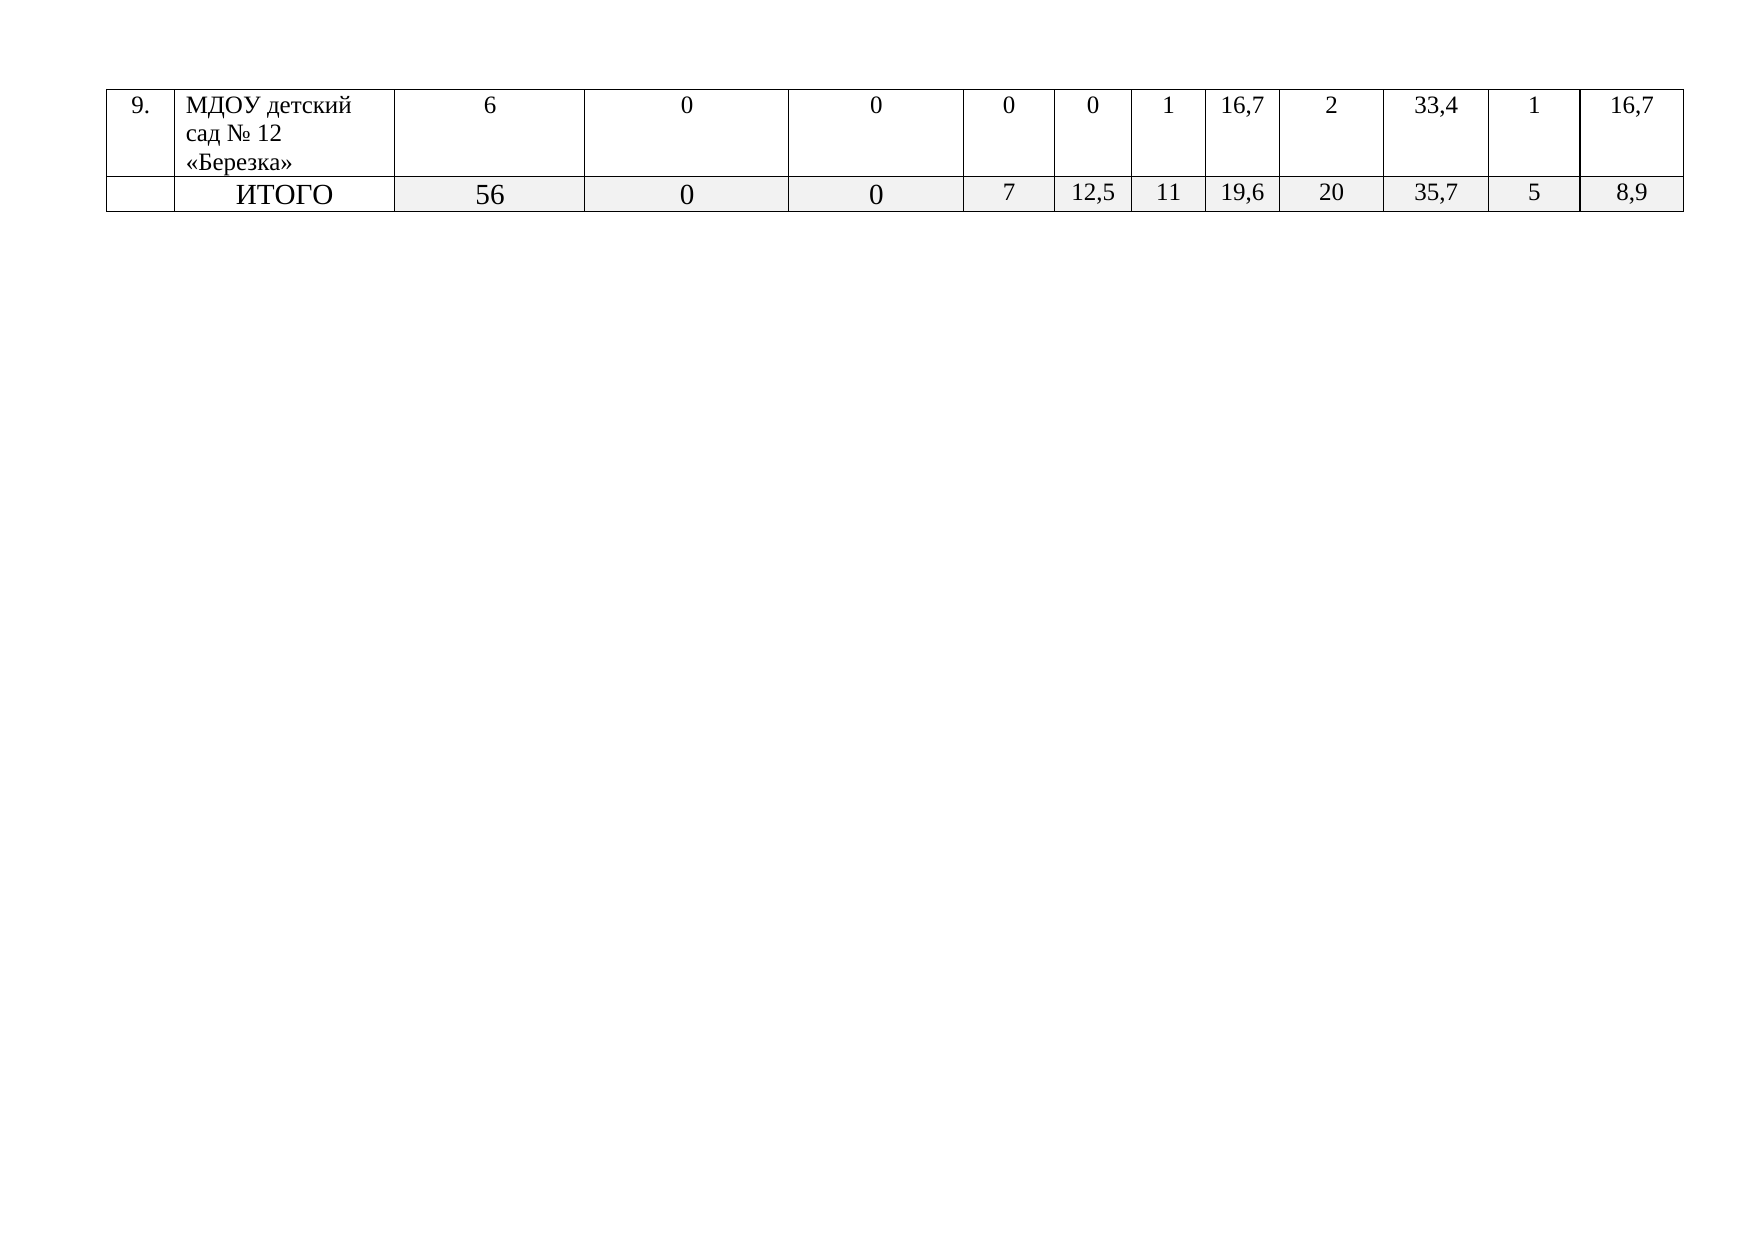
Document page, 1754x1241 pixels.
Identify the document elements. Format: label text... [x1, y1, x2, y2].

table_cell 20 [1280, 177, 1383, 211]
table_cell 12,5 [1055, 177, 1131, 211]
table_cell 35,7 [1384, 177, 1488, 211]
table_cell 0 [1055, 90, 1131, 176]
table_cell 6 [395, 90, 584, 176]
table_cell 8,9 [1581, 177, 1683, 211]
table_cell [107, 177, 174, 211]
table_cell 56 [395, 177, 584, 211]
table_cell МДОУ детский сад № 12 «Березка» [175, 90, 394, 176]
table_cell 1 [1132, 90, 1205, 176]
table_cell 1 [1489, 90, 1579, 176]
table_cell 16,7 [1581, 90, 1683, 176]
table_cell 11 [1132, 177, 1205, 211]
table_cell 0 [789, 177, 963, 211]
table_cell 16,7 [1206, 90, 1279, 176]
table_cell 0 [789, 90, 963, 176]
table_cell 0 [585, 177, 788, 211]
table_cell 9. [107, 90, 174, 176]
table_cell 7 [964, 177, 1054, 211]
table_cell 5 [1489, 177, 1579, 211]
table_cell ИТОГО [175, 177, 394, 211]
table_cell 0 [964, 90, 1054, 176]
table_cell 19,6 [1206, 177, 1279, 211]
table_cell 0 [585, 90, 788, 176]
table_cell 2 [1280, 90, 1383, 176]
table_cell 33,4 [1384, 90, 1488, 176]
